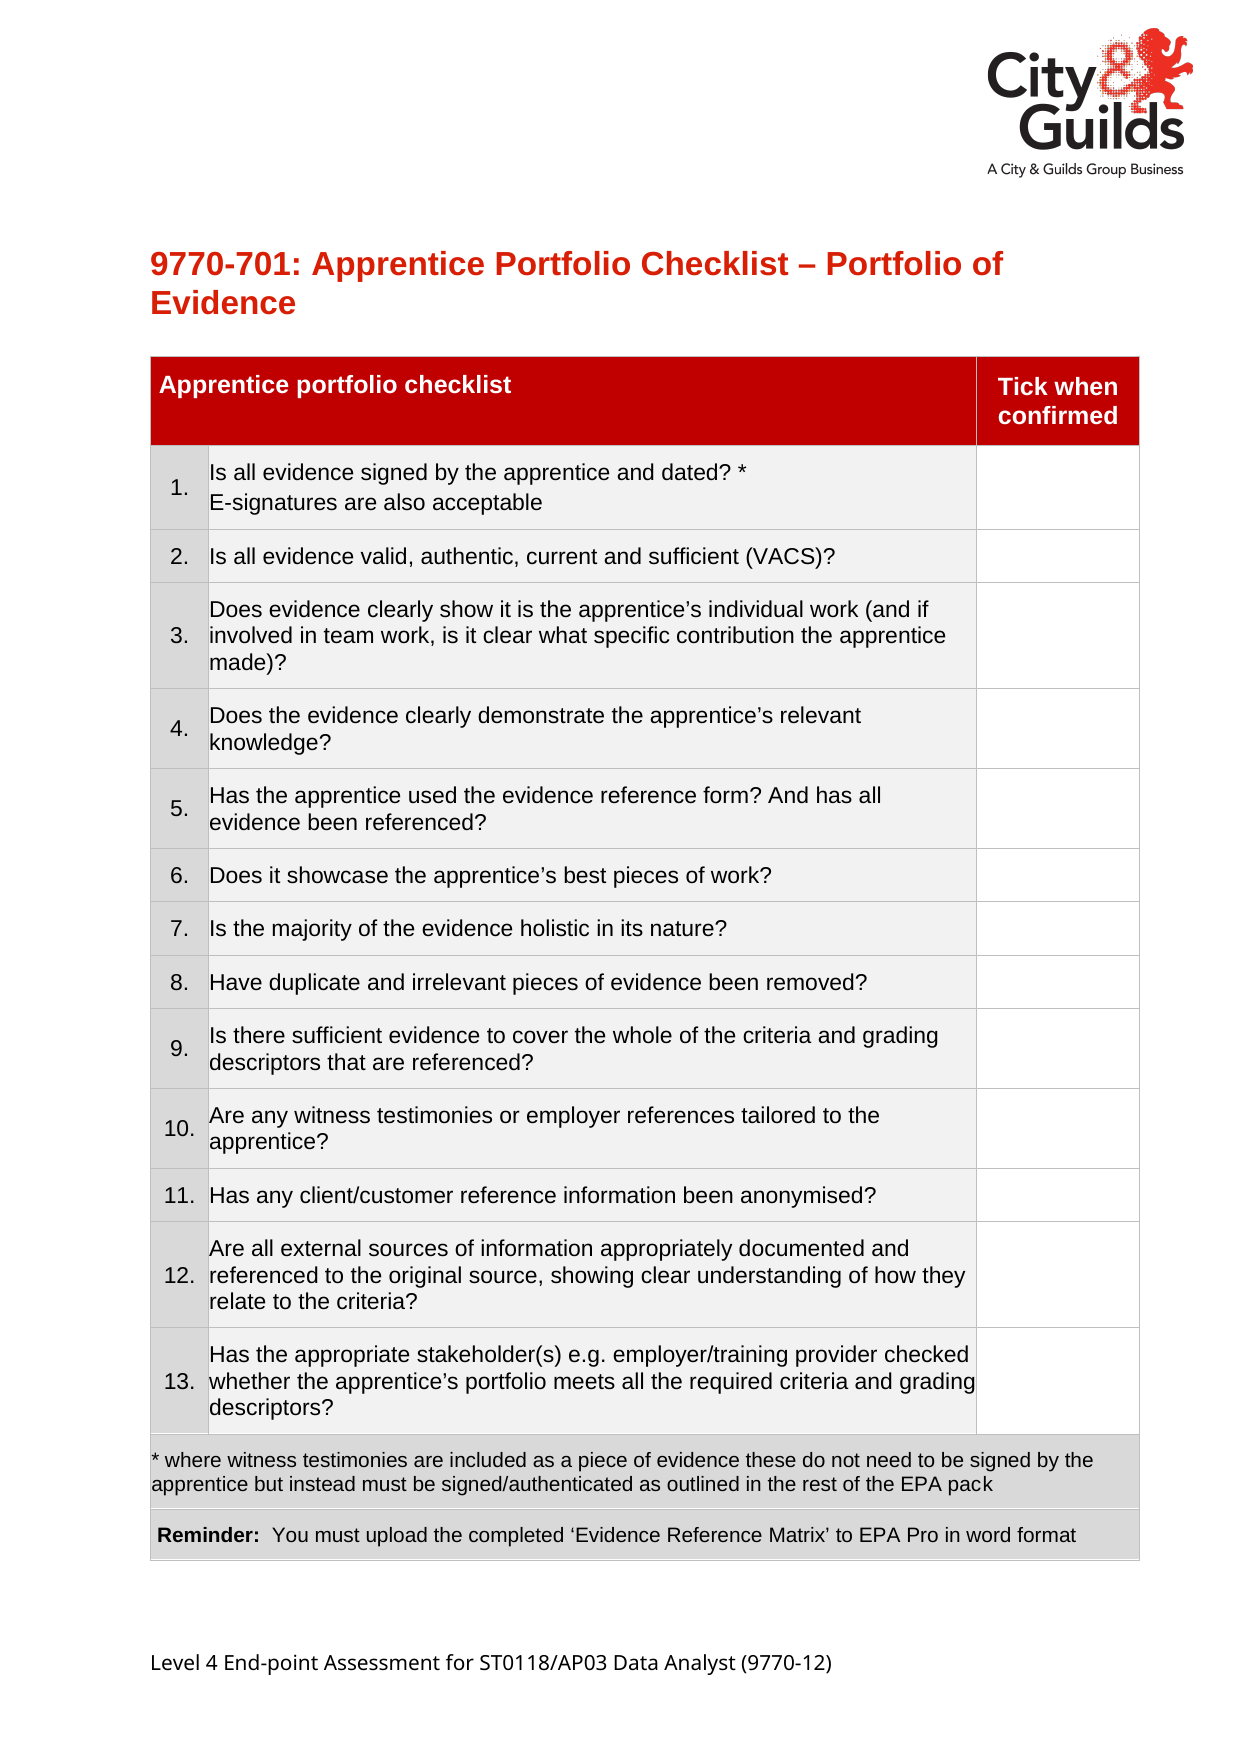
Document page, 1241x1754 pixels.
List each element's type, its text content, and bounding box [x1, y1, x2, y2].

table_cell [977, 530, 1139, 582]
table_cell [977, 902, 1139, 955]
table_cell [977, 1169, 1139, 1221]
table_cell 2. [151, 530, 208, 582]
table_cell 3. [151, 583, 208, 688]
table_cell Is the majority of the evidence holistic in its nature? [209, 902, 976, 955]
table_cell 13. [151, 1328, 208, 1433]
table_cell 12. [151, 1222, 208, 1327]
table_cell [977, 1328, 1139, 1433]
table_cell 7. [151, 902, 208, 955]
table_cell [977, 956, 1139, 1008]
table_cell Does evidence clearly show it is the apprentice’s individual work (and if involved in team work, is it clear what specific contribution the apprentice made)? [209, 583, 976, 688]
table_cell Are all external sources of information appropriately documented and referenced to the original source, showing clear understanding of how they relate to the criteria? [209, 1222, 976, 1327]
table_cell Has the appropriate stakeholder(s) e.g. employer/training provider checked whether the apprentice’s portfolio meets all the required criteria and grading descriptors? [209, 1328, 976, 1433]
table_cell Have duplicate and irrelevant pieces of evidence been removed? [209, 956, 976, 1008]
table_cell Does the evidence clearly demonstrate the apprentice’s relevant knowledge? [209, 689, 976, 768]
table_header Tick when confirmed [977, 357, 1139, 445]
table_cell Does it showcase the apprentice’s best pieces of work? [209, 849, 976, 901]
table_cell [977, 849, 1139, 901]
table_cell Reminder: You must upload the completed ‘Evidence Reference Matrix’ to EPA Pro in word format [151, 1510, 1139, 1559]
table_cell 11. [151, 1169, 208, 1221]
table_cell Has any client/customer reference information been anonymised? [209, 1169, 976, 1221]
table_cell * where witness testimonies are included as a piece of evidence these do not need to be signed by the apprentice but instead must be signed/authenticated as outlined in the rest of the EPA pack [151, 1435, 1139, 1508]
table_cell Is all evidence valid, authentic, current and sufficient (VACS)? [209, 530, 976, 582]
table_cell Is all evidence signed by the apprentice and dated? * E-signatures are also acceptable [209, 446, 976, 529]
table_cell Has the apprentice used the evidence reference form? And has all evidence been referenced? [209, 769, 976, 848]
table_cell 4. [151, 689, 208, 768]
table_header Apprentice portfolio checklist [151, 357, 976, 445]
table_cell [977, 446, 1139, 529]
table_cell 8. [151, 956, 208, 1008]
table_cell 5. [151, 769, 208, 848]
table_cell 9. [151, 1009, 208, 1088]
table_cell [977, 583, 1139, 688]
table_cell [977, 1089, 1139, 1168]
table_cell Are any witness testimonies or employer references tailored to the apprentice? [209, 1089, 976, 1168]
table_cell 6. [151, 849, 208, 901]
table_cell [977, 769, 1139, 848]
table_cell [977, 1222, 1139, 1327]
table_cell 1. [151, 446, 208, 529]
subtitle 9770-701: Apprentice Portfolio Checklist – Portfolio of Evidence [150, 244, 1090, 321]
table_cell 10. [151, 1089, 208, 1168]
table_cell [977, 1009, 1139, 1088]
table_cell [977, 689, 1139, 768]
table_cell Is there sufficient evidence to cover the whole of the criteria and grading descriptors that are referenced? [209, 1009, 976, 1088]
